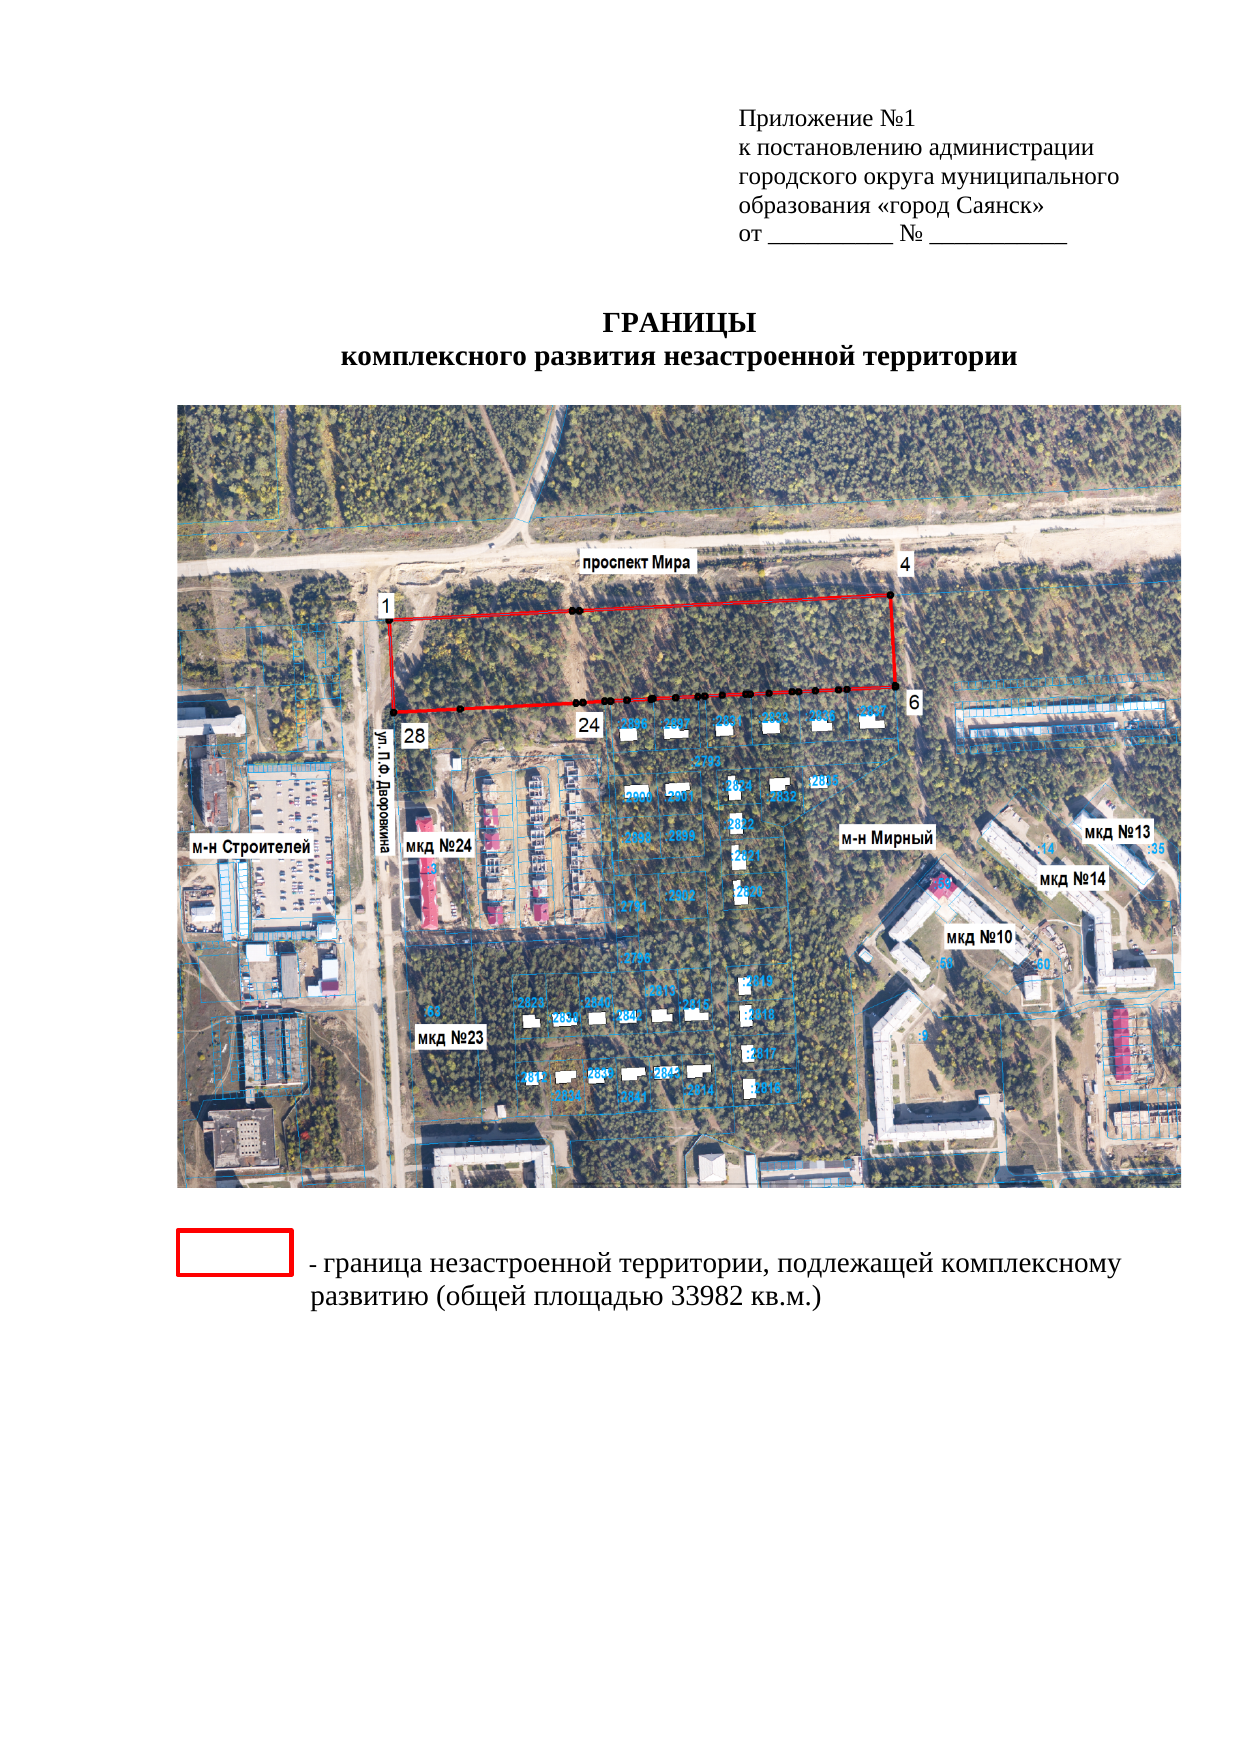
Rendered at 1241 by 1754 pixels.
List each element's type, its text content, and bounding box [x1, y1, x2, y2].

text Приложение №1 [738, 103, 1181, 132]
text к постановлению администрации [738, 132, 1181, 161]
text городского округа муниципального [738, 161, 1181, 190]
text от __________ № ___________ [738, 218, 1181, 247]
text образования «город Саянск» [738, 190, 1181, 218]
text - граница незастроенной территории, подлежащей комплексному развитию (общей площадью 33982 кв.м.) [177, 1245, 1181, 1312]
text комплексного развития незастроенной территории [177, 338, 1181, 372]
text ГРАНИЦЫ [177, 305, 1181, 338]
picture [177, 405, 1182, 1188]
